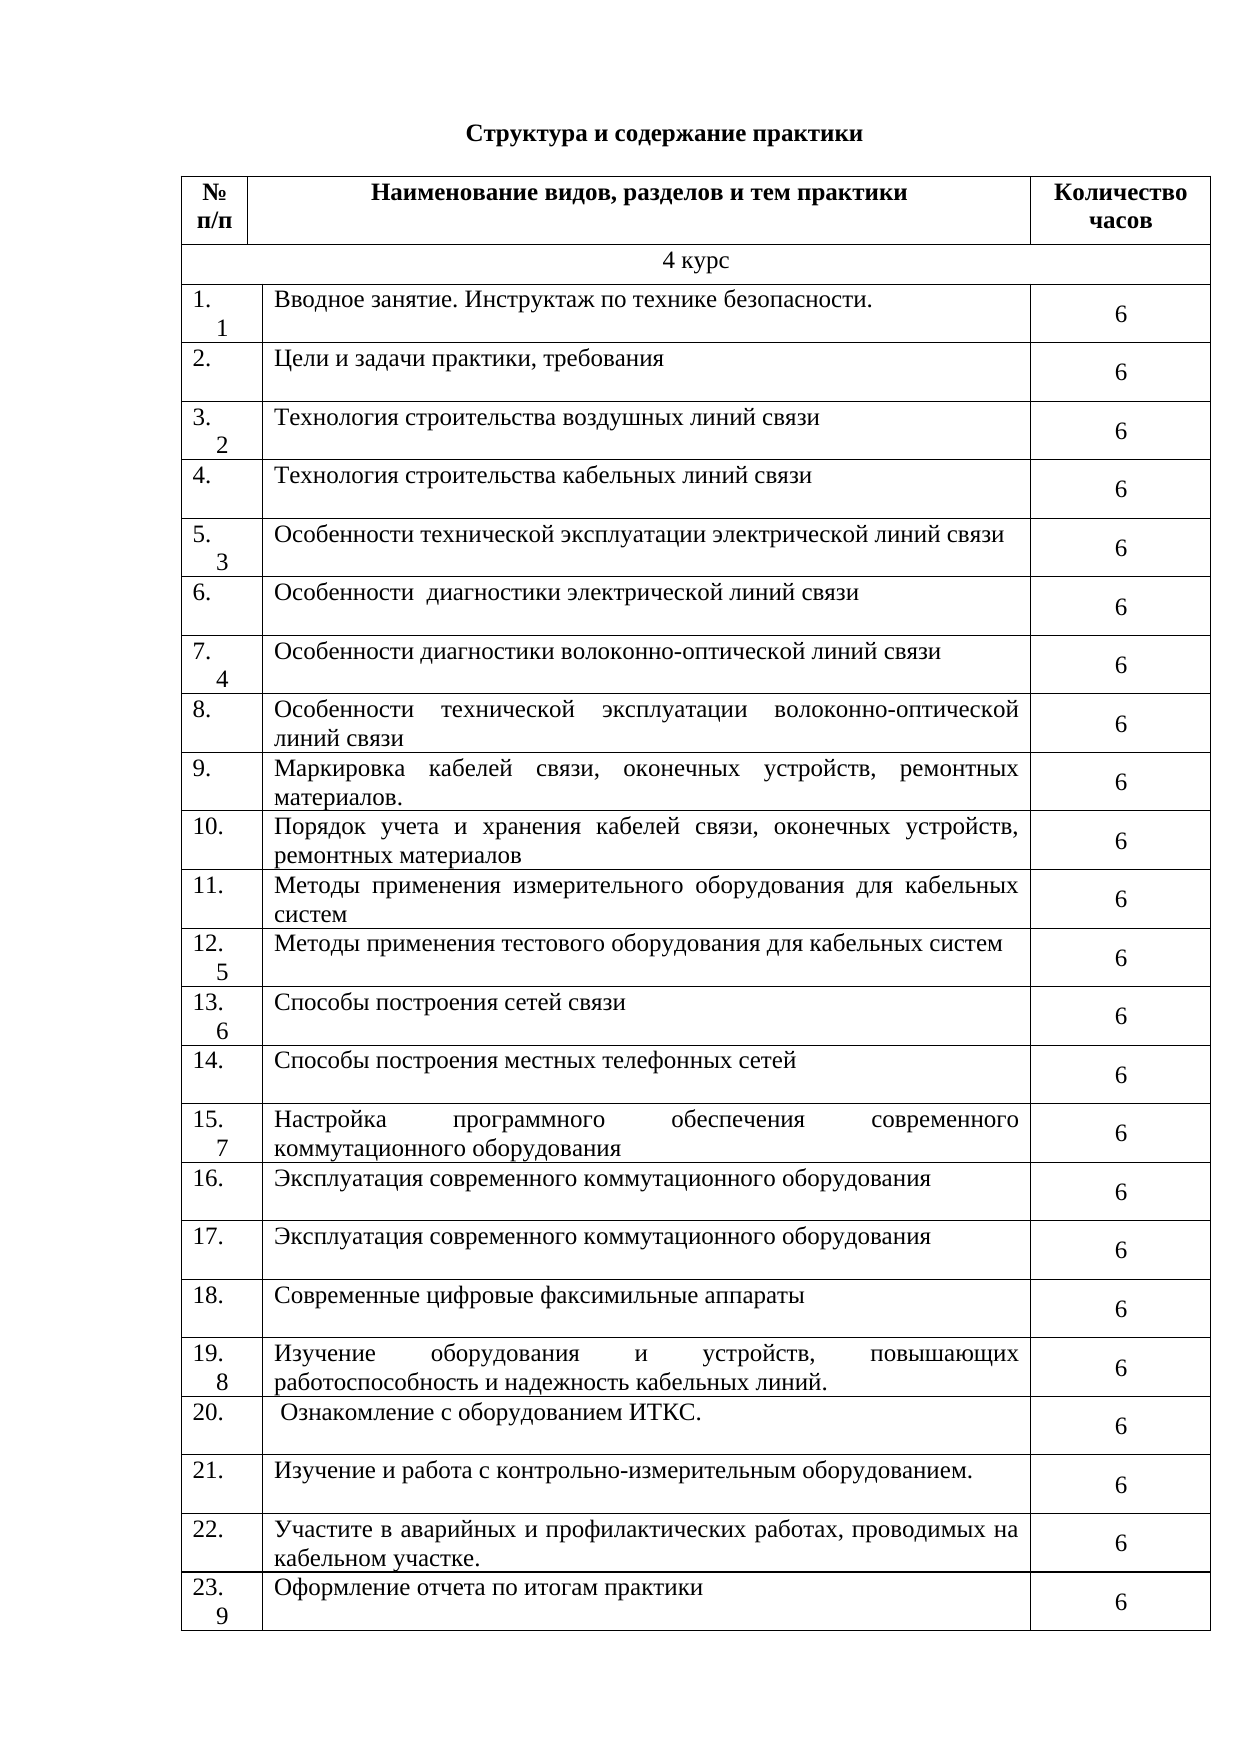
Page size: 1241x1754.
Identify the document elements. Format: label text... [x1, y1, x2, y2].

table_cell [182, 811, 262, 869]
table_cell Изучение и работа с контрольно-измерительным оборудованием. [263, 1455, 1030, 1513]
table_cell [182, 577, 262, 635]
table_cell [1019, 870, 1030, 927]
table_cell Технология строительства воздушных линий связи [263, 402, 1030, 459]
table_cell 6 [1031, 285, 1210, 342]
table_cell Оформление отчета по итогам практики [263, 1573, 1030, 1630]
table_header № п/п [182, 177, 247, 244]
table_cell 6 [1031, 519, 1210, 576]
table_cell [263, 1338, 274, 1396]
table_cell 6 [1031, 1514, 1210, 1571]
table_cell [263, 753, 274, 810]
table_cell Цели и задачи практики, требования [263, 343, 1030, 401]
table_cell Особенности диагностики волоконно-оптической линий связи [263, 636, 1030, 693]
text Структура и содержание практики [177, 118, 1152, 147]
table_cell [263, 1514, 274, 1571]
table_cell [182, 1455, 262, 1513]
table_cell 6 [1031, 987, 1210, 1044]
table_cell Особенности диагностики электрической линий связи [263, 577, 1030, 635]
table_cell 6 [1031, 1455, 1210, 1513]
table_cell 6 [1031, 1163, 1210, 1220]
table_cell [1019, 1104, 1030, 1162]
table_cell [182, 1163, 262, 1220]
table_cell 6 [1031, 694, 1210, 752]
table_cell 6 [1031, 929, 1210, 986]
table_cell [182, 1514, 262, 1571]
table_cell 6 [1031, 343, 1210, 401]
table_cell 6 [1031, 460, 1210, 518]
table_cell [182, 694, 262, 752]
table_cell 6 [182, 987, 262, 1044]
table_cell 1 [182, 285, 262, 342]
table_cell Эксплуатация современного коммутационного оборудования [263, 1163, 1030, 1220]
table_cell 6 [1031, 753, 1210, 810]
table_cell 6 [1031, 1221, 1210, 1279]
table_cell [182, 1397, 262, 1454]
table_cell [182, 460, 262, 518]
table_cell 3 [182, 519, 262, 576]
table_cell 8 [182, 1338, 262, 1396]
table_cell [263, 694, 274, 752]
table_cell 6 [1031, 402, 1210, 459]
table_cell Технология строительства кабельных линий связи [263, 460, 1030, 518]
table_cell Способы построения местных телефонных сетей [263, 1046, 1030, 1103]
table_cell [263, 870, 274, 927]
table_cell 6 [1031, 1338, 1210, 1396]
table_cell 7 [182, 1104, 262, 1162]
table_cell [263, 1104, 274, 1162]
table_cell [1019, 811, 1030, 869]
table_header Количество часов [1031, 177, 1210, 244]
table_cell 6 [1031, 636, 1210, 693]
table_cell Особенности технической эксплуатации электрической линий связи [263, 519, 1030, 576]
table_cell 6 [1031, 1397, 1210, 1454]
table_cell Современные цифровые факсимильные аппараты [263, 1280, 1030, 1337]
table_cell Методы применения тестового оборудования для кабельных систем [263, 929, 1030, 986]
table_cell 6 [1031, 870, 1210, 927]
table_cell Способы построения сетей связи [263, 987, 1030, 1044]
table_cell Ознакомление с оборудованием ИТКС. [263, 1397, 1030, 1454]
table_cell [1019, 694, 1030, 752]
table_cell 4 курс [182, 245, 1210, 283]
table_cell 6 [1031, 1046, 1210, 1103]
table_cell [182, 1280, 262, 1337]
table_cell [182, 1046, 262, 1103]
table_cell Эксплуатация современного коммутационного оборудования [263, 1221, 1030, 1279]
table_cell 4 [182, 636, 262, 693]
table_cell Вводное занятие. Инструктаж по технике безопасности. [263, 285, 1030, 342]
table_cell [182, 343, 262, 401]
table_header Наименование видов, разделов и тем практики [248, 177, 1030, 244]
table_cell [182, 753, 262, 810]
table_cell [182, 870, 262, 927]
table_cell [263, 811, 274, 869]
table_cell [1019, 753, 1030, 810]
table_cell 5 [182, 929, 262, 986]
table_cell 6 [1031, 1573, 1210, 1630]
table_cell 6 [1031, 1280, 1210, 1337]
table_cell 6 [1031, 1104, 1210, 1162]
table_cell 2 [182, 402, 262, 459]
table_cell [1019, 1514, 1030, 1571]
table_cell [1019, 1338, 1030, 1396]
table_cell [182, 1221, 262, 1279]
table_cell 6 [1031, 577, 1210, 635]
table_cell 6 [1031, 811, 1210, 869]
table_cell 9 [182, 1573, 262, 1630]
